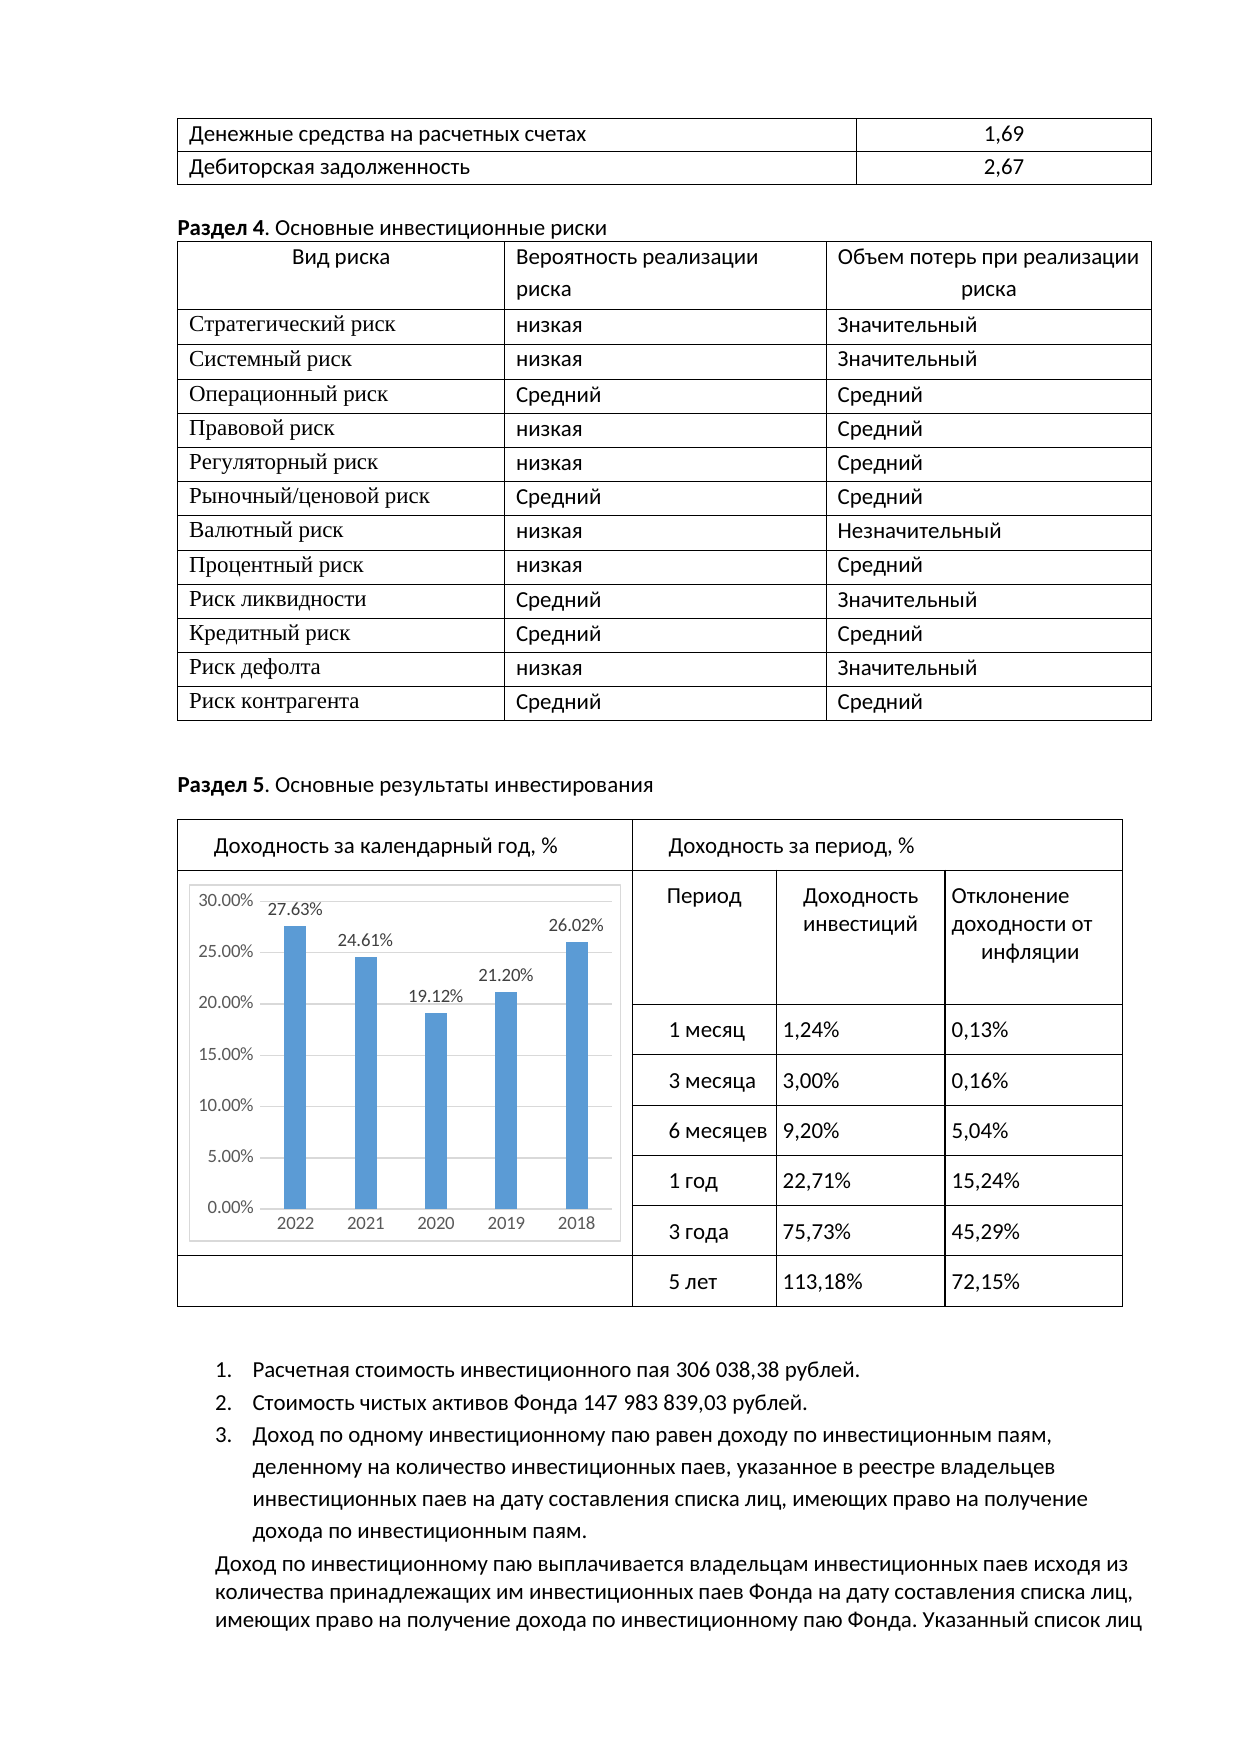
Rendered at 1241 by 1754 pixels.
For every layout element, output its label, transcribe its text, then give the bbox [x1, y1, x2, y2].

table_cell Стратегический риск [178, 310, 504, 343]
table_cell 3 года [633, 1206, 776, 1255]
text Раздел 4. Основные инвестиционные риски [177, 213, 1152, 241]
table_header Объем потерь при реализации риска [827, 242, 1151, 309]
table_cell Незначительный [827, 516, 1151, 549]
table_cell Средний [827, 414, 1151, 447]
table_cell Средний [827, 551, 1151, 584]
table_cell Средний [827, 619, 1151, 652]
list Доход по одному инвестиционному паю равен доходу по инвестиционным паям, деленному на количество инвестиционных паев, указанное в реестре владельцев инвестиционных паев на дату составления списка лиц, имеющих право на получение дохода по инвестиционным паям. [215, 1420, 1152, 1544]
table_cell Рыночный/ценовой риск [178, 482, 504, 515]
list Стоимость чистых активов Фонда 147 983 839,03 рублей. [215, 1388, 1152, 1416]
table_cell Операционный риск [178, 380, 504, 413]
table_cell Значительный [827, 310, 1151, 343]
table_cell Процентный риск [178, 551, 504, 584]
list Расчетная стоимость инвестиционного пая 306 038,38 рублей. [215, 1356, 1152, 1384]
table_cell Средний [827, 482, 1151, 515]
table_cell Средний [827, 380, 1151, 413]
table_cell 72,15% [946, 1256, 1122, 1306]
table_cell Средний [505, 380, 826, 413]
table_cell Значительный [827, 653, 1151, 686]
table_cell 0,16% [946, 1055, 1122, 1104]
table_cell Доходность инвестиций [777, 871, 944, 1004]
table_header Доходность за календарный год, % [178, 820, 632, 869]
table_cell 1,24% [777, 1005, 944, 1054]
text Раздел 5. Основные результаты инвестирования [177, 770, 1152, 798]
table_cell 5 лет [633, 1256, 776, 1306]
table_cell Кредитный риск [178, 619, 504, 652]
table_cell 0,13% [946, 1005, 1122, 1054]
table_header Доходность за период, % [633, 820, 1122, 869]
table_cell Значительный [827, 345, 1151, 379]
table_cell Средний [505, 687, 826, 720]
table_cell Риск дефолта [178, 653, 504, 686]
table_cell 1 месяц [633, 1005, 776, 1054]
table_cell низкая [505, 448, 826, 481]
table_cell 45,29% [946, 1206, 1122, 1255]
table_cell 15,24% [946, 1156, 1122, 1205]
table_cell Средний [505, 585, 826, 618]
table_cell Системный риск [178, 345, 504, 379]
table_cell [178, 871, 632, 1255]
table_cell низкая [505, 414, 826, 447]
table_cell Денежные средства на расчетных счетах [178, 119, 856, 151]
table_cell Регуляторный риск [178, 448, 504, 481]
table_cell низкая [505, 653, 826, 686]
table_cell низкая [505, 516, 826, 549]
table_cell Период [633, 871, 776, 1004]
table_cell Риск контрагента [178, 687, 504, 720]
table_cell 3 месяца [633, 1055, 776, 1104]
table_cell 75,73% [777, 1206, 944, 1255]
table_cell 113,18% [777, 1256, 944, 1306]
table_cell Правовой риск [178, 414, 504, 447]
table_cell [178, 1256, 632, 1306]
table_cell 6 месяцев [633, 1106, 776, 1155]
table_cell низкая [505, 310, 826, 343]
table_header Вид риска [178, 242, 504, 309]
table_cell Средний [505, 619, 826, 652]
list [215, 1549, 1152, 1633]
table_cell Риск ликвидности [178, 585, 504, 618]
table_cell 3,00% [777, 1055, 944, 1104]
table_cell 9,20% [777, 1106, 944, 1155]
table_cell 22,71% [777, 1156, 944, 1205]
table_cell 1,69 [857, 119, 1151, 151]
table_cell Значительный [827, 585, 1151, 618]
table_cell Средний [827, 687, 1151, 720]
table_cell Дебиторская задолженность [178, 152, 856, 184]
table_cell Отклонение доходности от инфляции [946, 871, 1122, 1004]
table_cell низкая [505, 551, 826, 584]
table_cell Валютный риск [178, 516, 504, 549]
table_cell Средний [827, 448, 1151, 481]
table_header Вероятность реализации риска [505, 242, 826, 309]
table_cell Средний [505, 482, 826, 515]
table_cell 5,04% [946, 1106, 1122, 1155]
table_cell 2,67 [857, 152, 1151, 184]
table_cell низкая [505, 345, 826, 379]
table_cell 1 год [633, 1156, 776, 1205]
